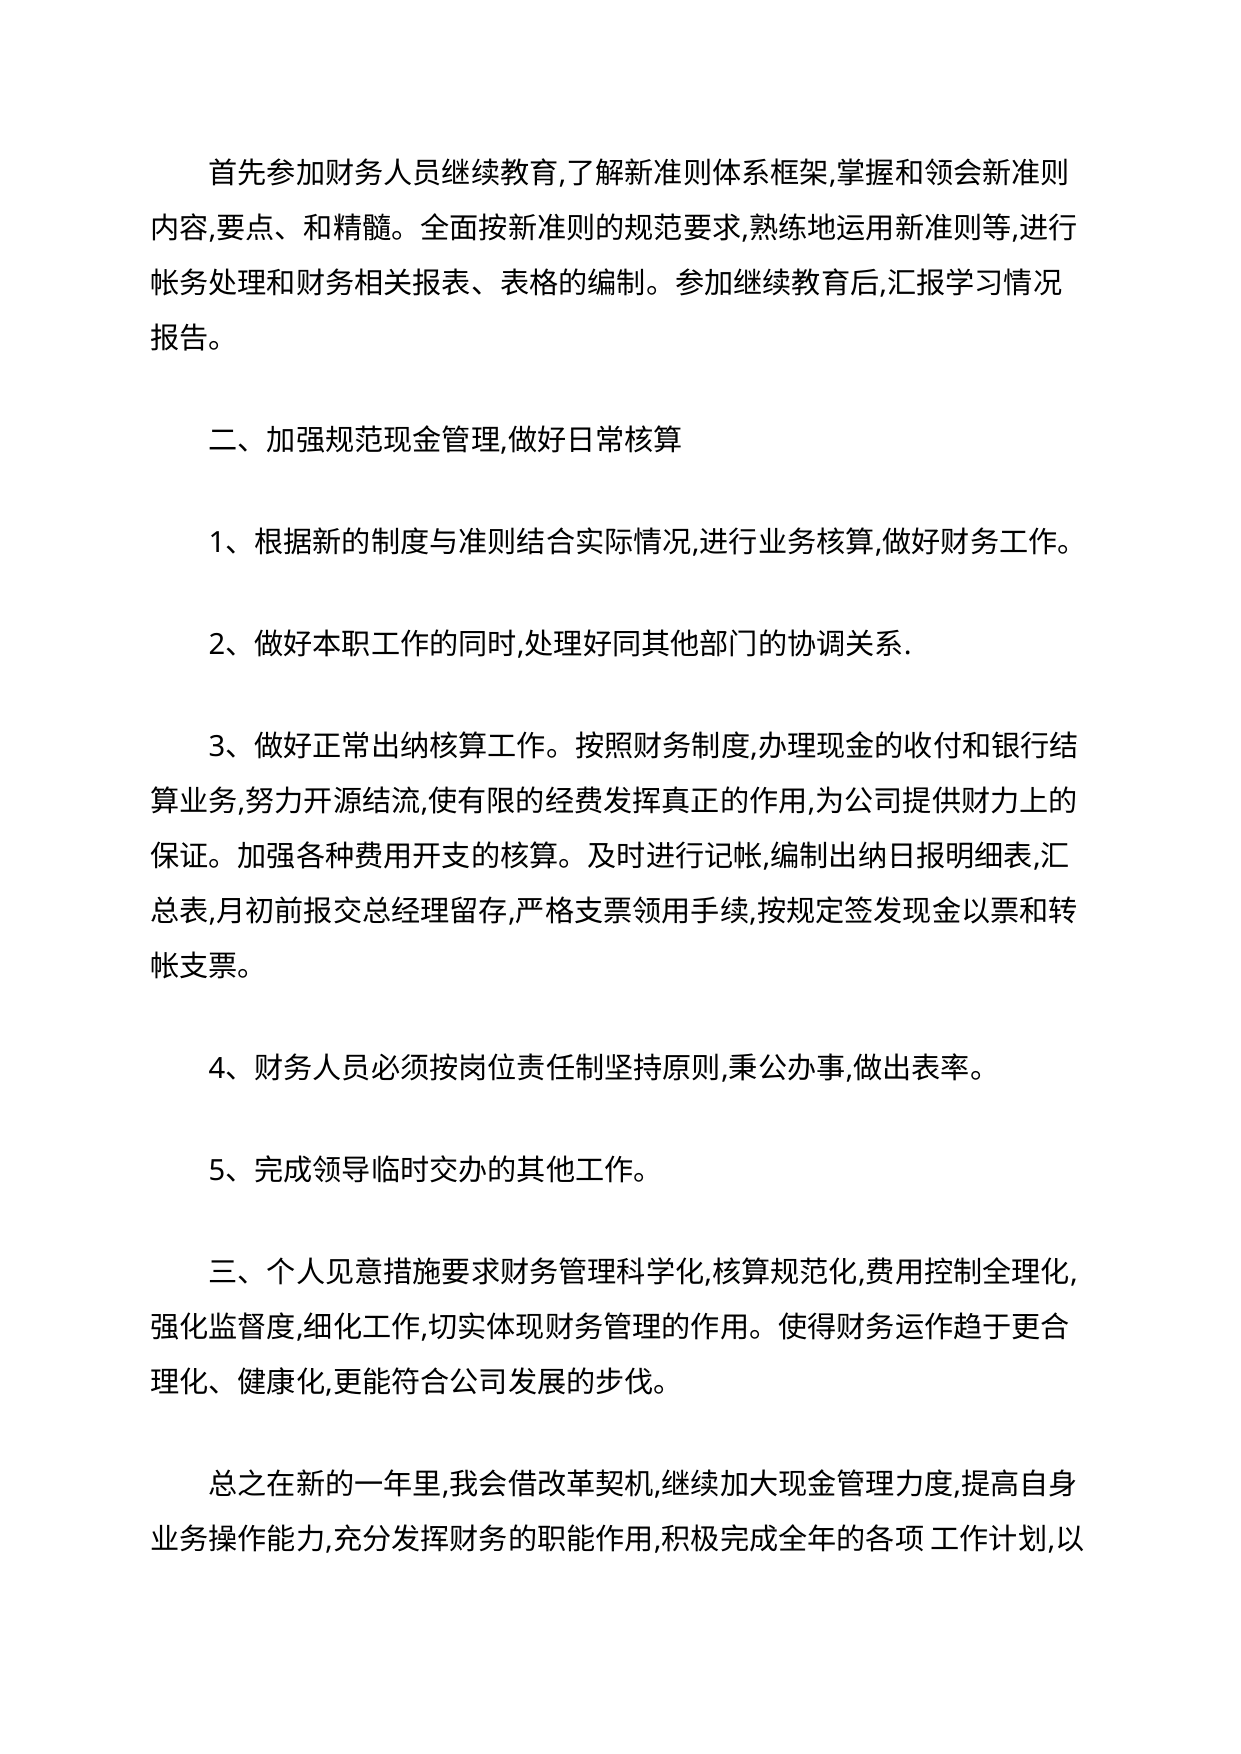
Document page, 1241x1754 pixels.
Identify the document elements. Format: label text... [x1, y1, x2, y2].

text 二、加强规范现金管理,做好日常核算 [150, 417, 1090, 459]
text 三、个人见意措施要求财务管理科学化,核算规范化,费用控制全理化,强化监督度,细化工作,切实体现财务管理的作用。使得财务运作趋于更合理化、健康化,更能符合公司发展的步伐。 [150, 1248, 1090, 1401]
text 5、完成领导临时交办的其他工作。 [150, 1146, 1090, 1189]
text 1、根据新的制度与准则结合实际情况,进行业务核算,做好财务工作。 [150, 519, 1090, 561]
text 首先参加财务人员继续教育,了解新准则体系框架,掌握和领会新准则内容,要点、和精髓。全面按新准则的规范要求,熟练地运用新准则等,进行帐务处理和财务相关报表、表格的编制。参加继续教育后,汇报学习情况报告。 [150, 150, 1090, 357]
text 3、做好正常出纳核算工作。按照财务制度,办理现金的收付和银行结算业务,努力开源结流,使有限的经费发挥真正的作用,为公司提供财力上的保证。加强各种费用开支的核算。及时进行记帐,编制出纳日报明细表,汇总表,月初前报交总经理留存,严格支票领用手续,按规定签发现金以票和转帐支票。 [150, 723, 1090, 985]
text 4、财务人员必须按岗位责任制坚持原则,秉公办事,做出表率。 [150, 1044, 1090, 1087]
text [150, 1460, 1090, 1558]
text 2、做好本职工作的同时,处理好同其他部门的协调关系. [150, 621, 1090, 663]
